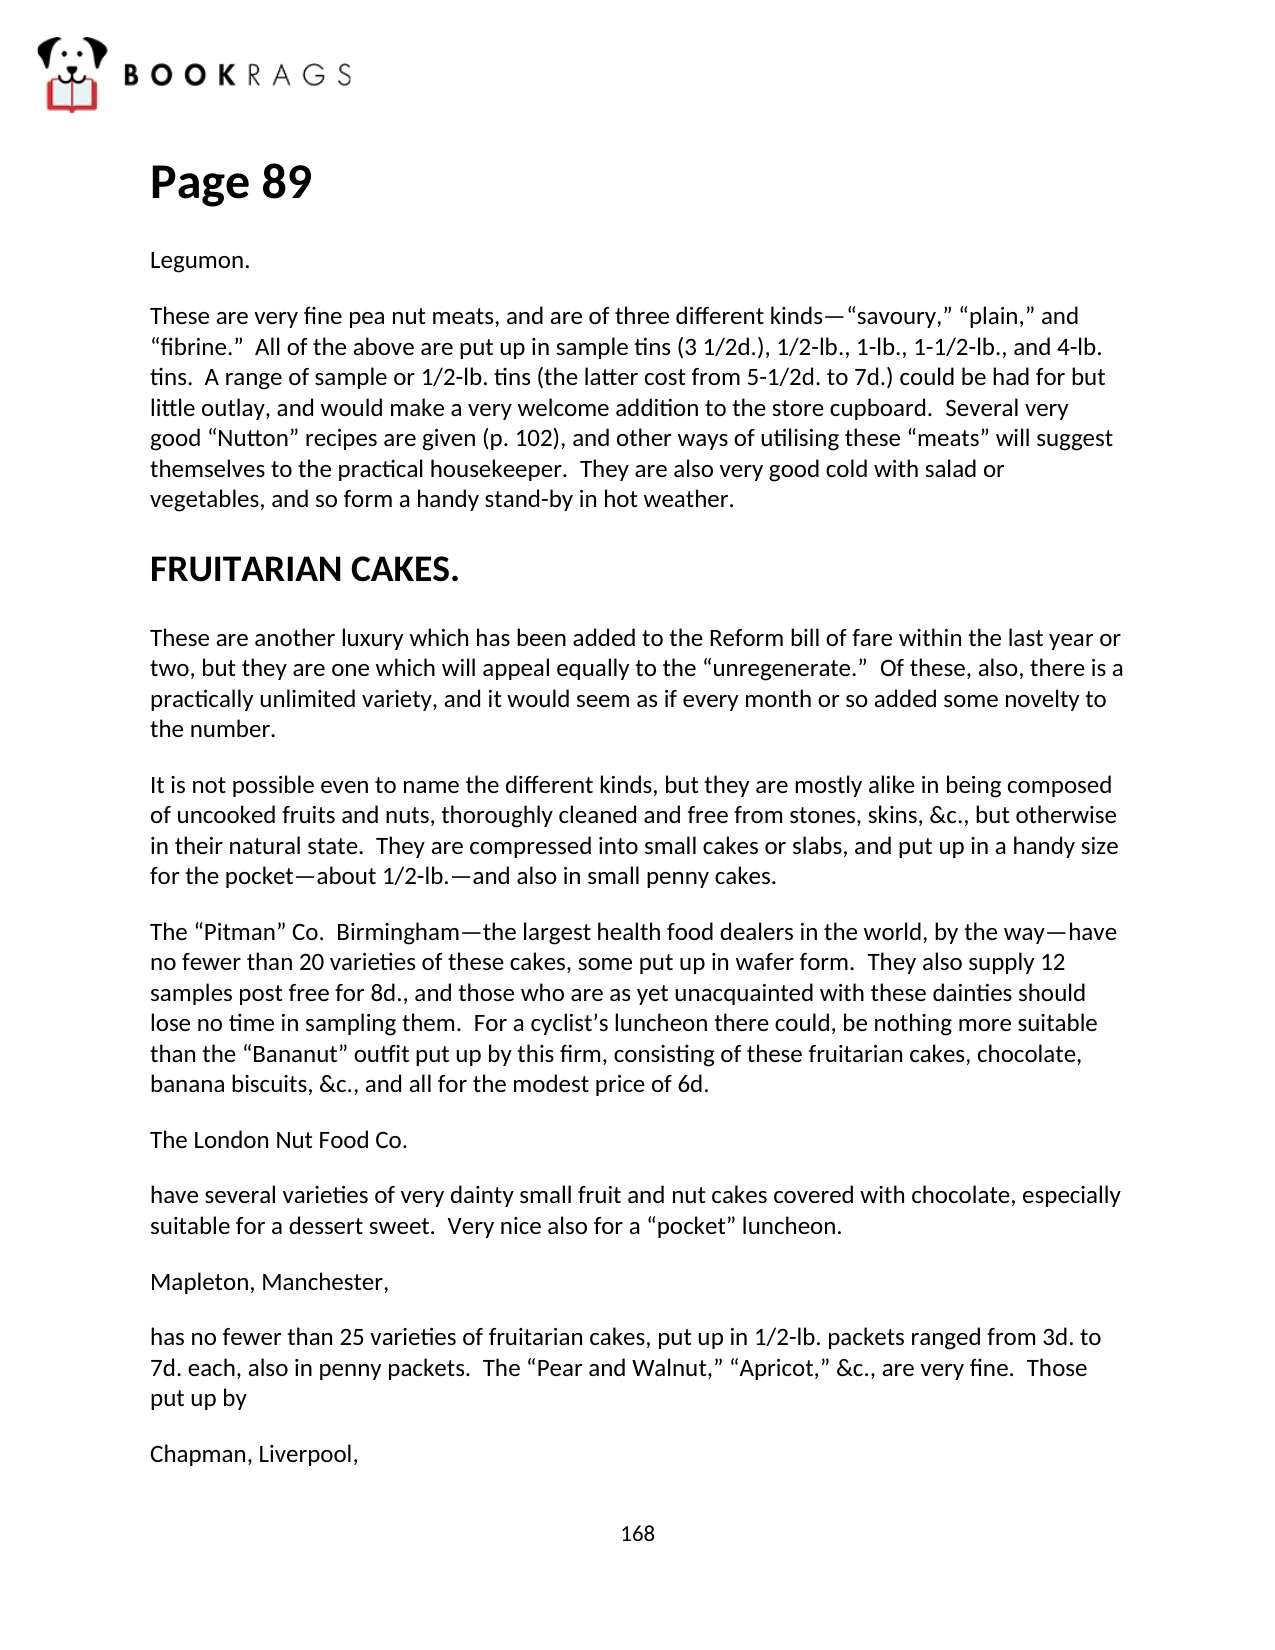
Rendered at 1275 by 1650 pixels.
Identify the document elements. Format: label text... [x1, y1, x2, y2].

picture [37, 37, 351, 113]
text Mapleton, Manchester, [150, 1266, 1125, 1296]
text have several varieties of very dainty small fruit and nut cakes covered with chocolate, especially suitable for a dessert sweet. Very nice also for a “pocket” luncheon. [150, 1180, 1125, 1241]
text These are very fine pea nut meats, and are of three different kinds—­“savoury,” “plain,” and “fibrine.” All of the above are put up in sample tins (3 1/2d.), 1/2-lb., 1-lb., 1-1/2-lb., and 4-lb. tins. A range of sample or 1/2-lb. tins (the latter cost from 5-1/2d. to 7d.) could be had for but little outlay, and would make a very welcome addition to the store cupboard. Several very good “Nutton” recipes are given (p. 102), and other ways of utilising these “meats” will suggest themselves to the practical housekeeper. They are also very good cold with salad or vegetables, and so form a handy stand-by in hot weather. [150, 300, 1125, 514]
text These are another luxury which has been added to the Reform bill of fare within the last year or two, but they are one which will appeal equally to the “unregenerate.” Of these, also, there is a practically unlimited variety, and it would seem as if every month or so added some novelty to the number. [150, 622, 1125, 744]
text The London Nut Food Co. [150, 1124, 1125, 1155]
text has no fewer than 25 varieties of fruitarian cakes, put up in 1/2-lb. packets ranged from 3d. to 7d. each, also in penny packets. The “Pear and Walnut,” “Apricot,” &c., are very fine. Those put up by [150, 1321, 1125, 1413]
text Page 89 [150, 150, 1125, 211]
text Legumon. [150, 244, 1125, 275]
text FRUITARIAN CAKES. [150, 545, 1125, 591]
text Chapman, Liverpool, [150, 1438, 1125, 1468]
text The “Pitman” Co. Birmingham—­the largest health food dealers in the world, by the way—­have no fewer than 20 varieties of these cakes, some put up in wafer form. They also supply 12 samples post free for 8d., and those who are as yet unacquainted with these dainties should lose no time in sampling them. For a cyclist’s luncheon there could, be nothing more suitable than the “Bananut” outfit put up by this firm, consisting of these fruitarian cakes, chocolate, banana biscuits, &c., and all for the modest price of 6d. [150, 916, 1125, 1099]
text It is not possible even to name the different kinds, but they are mostly alike in being composed of uncooked fruits and nuts, thoroughly cleaned and free from stones, skins, &c., but otherwise in their natural state. They are compressed into small cakes or slabs, and put up in a handy size for the pocket—­about 1/2-lb.—­and also in small penny cakes. [150, 769, 1125, 891]
